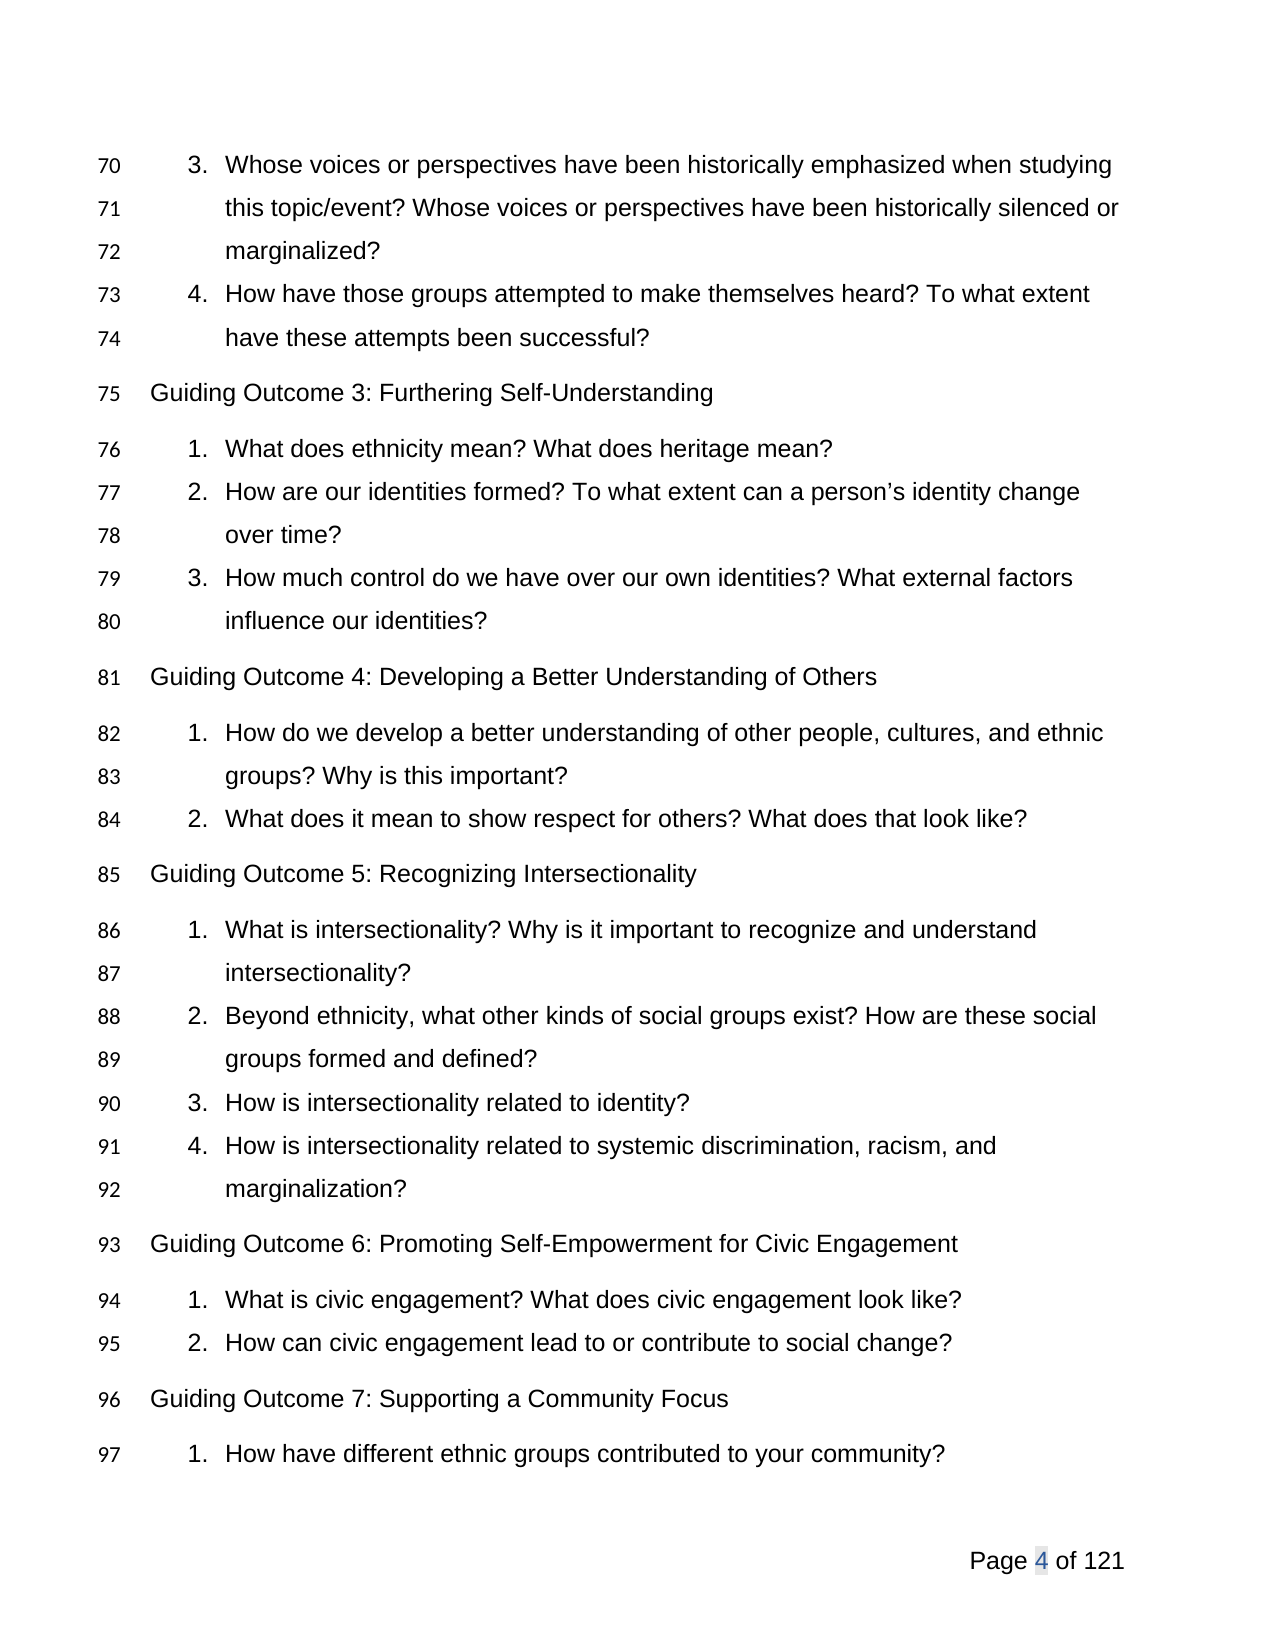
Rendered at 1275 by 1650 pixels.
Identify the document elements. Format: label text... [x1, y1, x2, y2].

list Whose voices or perspectives have been historically emphasized when studying this topic/event? Whose voices or perspectives have been historically silenced or marginalized? [187, 150, 1125, 265]
list What is civic engagement? What does civic engagement look like? [187, 1285, 1125, 1314]
list What does it mean to show respect for others? What does that look like? [187, 804, 1125, 832]
list How is intersectionality related to identity? [187, 1087, 1125, 1116]
text Guiding Outcome 5: Recognizing Intersectionality [150, 859, 1125, 888]
text Guiding Outcome 6: Promoting Self-Empowerment for Civic Engagement [150, 1229, 1125, 1258]
text Guiding Outcome 7: Supporting a Community Focus [150, 1384, 1125, 1412]
text Guiding Outcome 3: Furthering Self-Understanding [150, 378, 1125, 407]
list How have different ethnic groups contributed to your community? [187, 1439, 1125, 1468]
list Beyond ethnicity, what other kinds of social groups exist? How are these social groups formed and defined? [187, 1001, 1125, 1073]
list How much control do we have over our own identities? What external factors influence our identities? [187, 563, 1125, 635]
list What is intersectionality? Why is it important to recognize and understand intersectionality? [187, 915, 1125, 987]
list How are our identities formed? To what extent can a person’s identity change over time? [187, 477, 1125, 549]
list What does ethnicity mean? What does heritage mean? [187, 434, 1125, 462]
list How can civic engagement lead to or contribute to social change? [187, 1328, 1125, 1357]
list How is intersectionality related to systemic discrimination, racism, and marginalization? [187, 1131, 1125, 1202]
list How do we develop a better understanding of other people, cultures, and ethnic groups? Why is this important? [187, 717, 1125, 789]
text Guiding Outcome 4: Developing a Better Understanding of Others [150, 662, 1125, 691]
list How have those groups attempted to make themselves heard? To what extent have these attempts been successful? [187, 279, 1125, 351]
